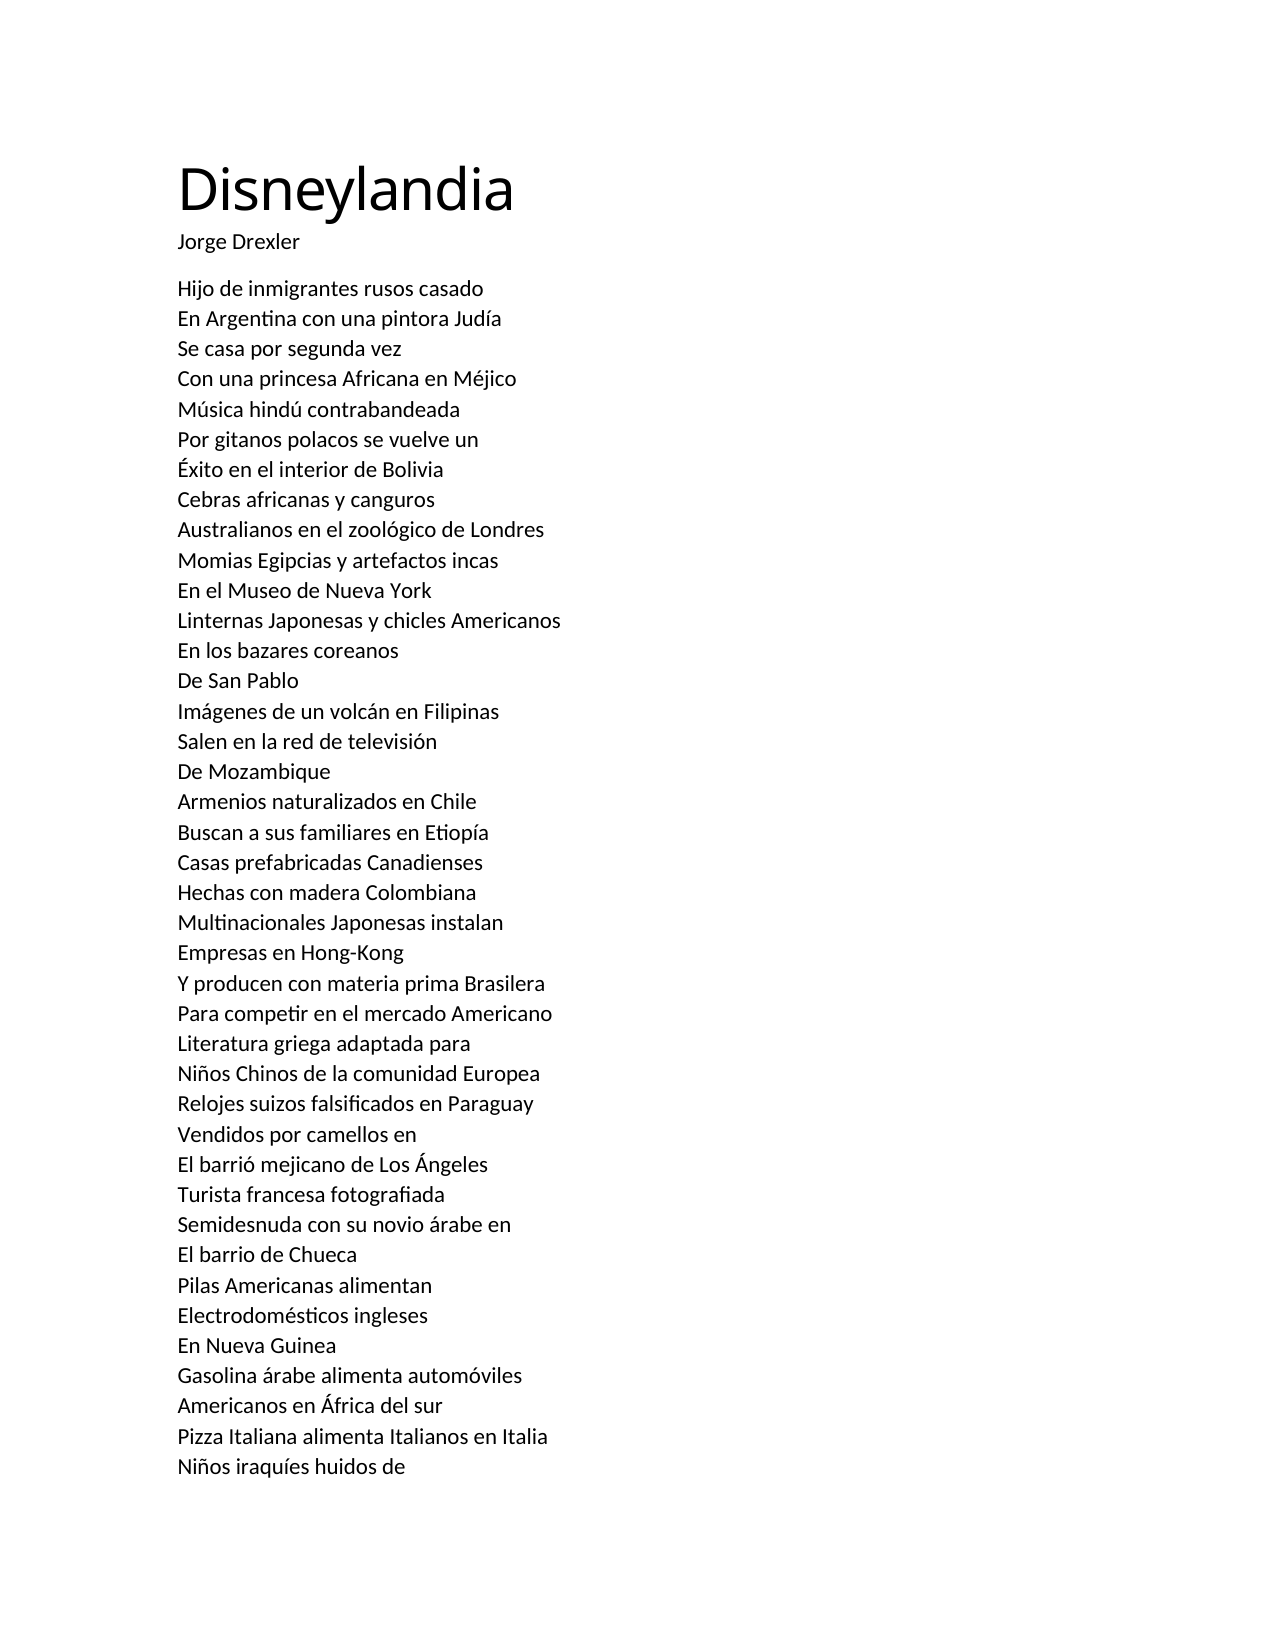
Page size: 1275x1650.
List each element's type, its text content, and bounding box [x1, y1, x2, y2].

text Hechas con madera Colombiana [177, 878, 1098, 906]
text Linternas Japonesas y chicles Americanos [177, 606, 1098, 634]
text Y producen con materia prima Brasilera [177, 969, 1098, 997]
text De San Pablo [177, 667, 1098, 695]
text Vendidos por camellos en [177, 1120, 1098, 1148]
text El barrio de Chueca [177, 1241, 1098, 1269]
text Multinacionales Japonesas instalan [177, 908, 1098, 936]
text Buscan a sus familiares en Etiopía [177, 818, 1098, 846]
text Salen en la red de televisión [177, 727, 1098, 755]
text El barrió mejicano de Los Ángeles [177, 1150, 1098, 1178]
title Disneylandia [177, 148, 1098, 227]
text Niños Chinos de la comunidad Europea [177, 1059, 1098, 1087]
text En Nueva Guinea [177, 1331, 1098, 1359]
text Turista francesa fotografiada [177, 1180, 1098, 1208]
text Empresas en Hong-Kong [177, 938, 1098, 967]
text Hijo de inmigrantes rusos casado [177, 274, 1098, 302]
text Casas prefabricadas Canadienses [177, 848, 1098, 876]
text Momias Egipcias y artefactos incas [177, 546, 1098, 574]
text Música hindú contrabandeada [177, 395, 1098, 423]
text Por gitanos polacos se vuelve un [177, 425, 1098, 453]
text Armenios naturalizados en Chile [177, 787, 1098, 816]
text Electrodomésticos ingleses [177, 1301, 1098, 1329]
text Relojes suizos falsificados en Paraguay [177, 1089, 1098, 1118]
text De Mozambique [177, 757, 1098, 785]
text Pilas Americanas alimentan [177, 1271, 1098, 1299]
text En Argentina con una pintora Judía [177, 304, 1098, 332]
text En el Museo de Nueva York [177, 576, 1098, 604]
text Para competir en el mercado Americano [177, 999, 1098, 1027]
text En los bazares coreanos [177, 636, 1098, 664]
text Pizza Italiana alimenta Italianos en Italia [177, 1422, 1098, 1450]
text Con una princesa Africana en Méjico [177, 364, 1098, 393]
text Australianos en el zoológico de Londres [177, 516, 1098, 544]
text Gasolina árabe alimenta automóviles [177, 1361, 1098, 1389]
text Jorge Drexler [177, 227, 1098, 255]
text Se casa por segunda vez [177, 334, 1098, 362]
text Éxito en el interior de Bolivia [177, 455, 1098, 483]
text Literatura griega adaptada para [177, 1029, 1098, 1057]
text Imágenes de un volcán en Filipinas [177, 697, 1098, 725]
text Americanos en África del sur [177, 1392, 1098, 1420]
text Cebras africanas y canguros [177, 485, 1098, 513]
text Semidesnuda con su novio árabe en [177, 1210, 1098, 1238]
text Niños iraquíes huidos de [177, 1452, 1098, 1480]
